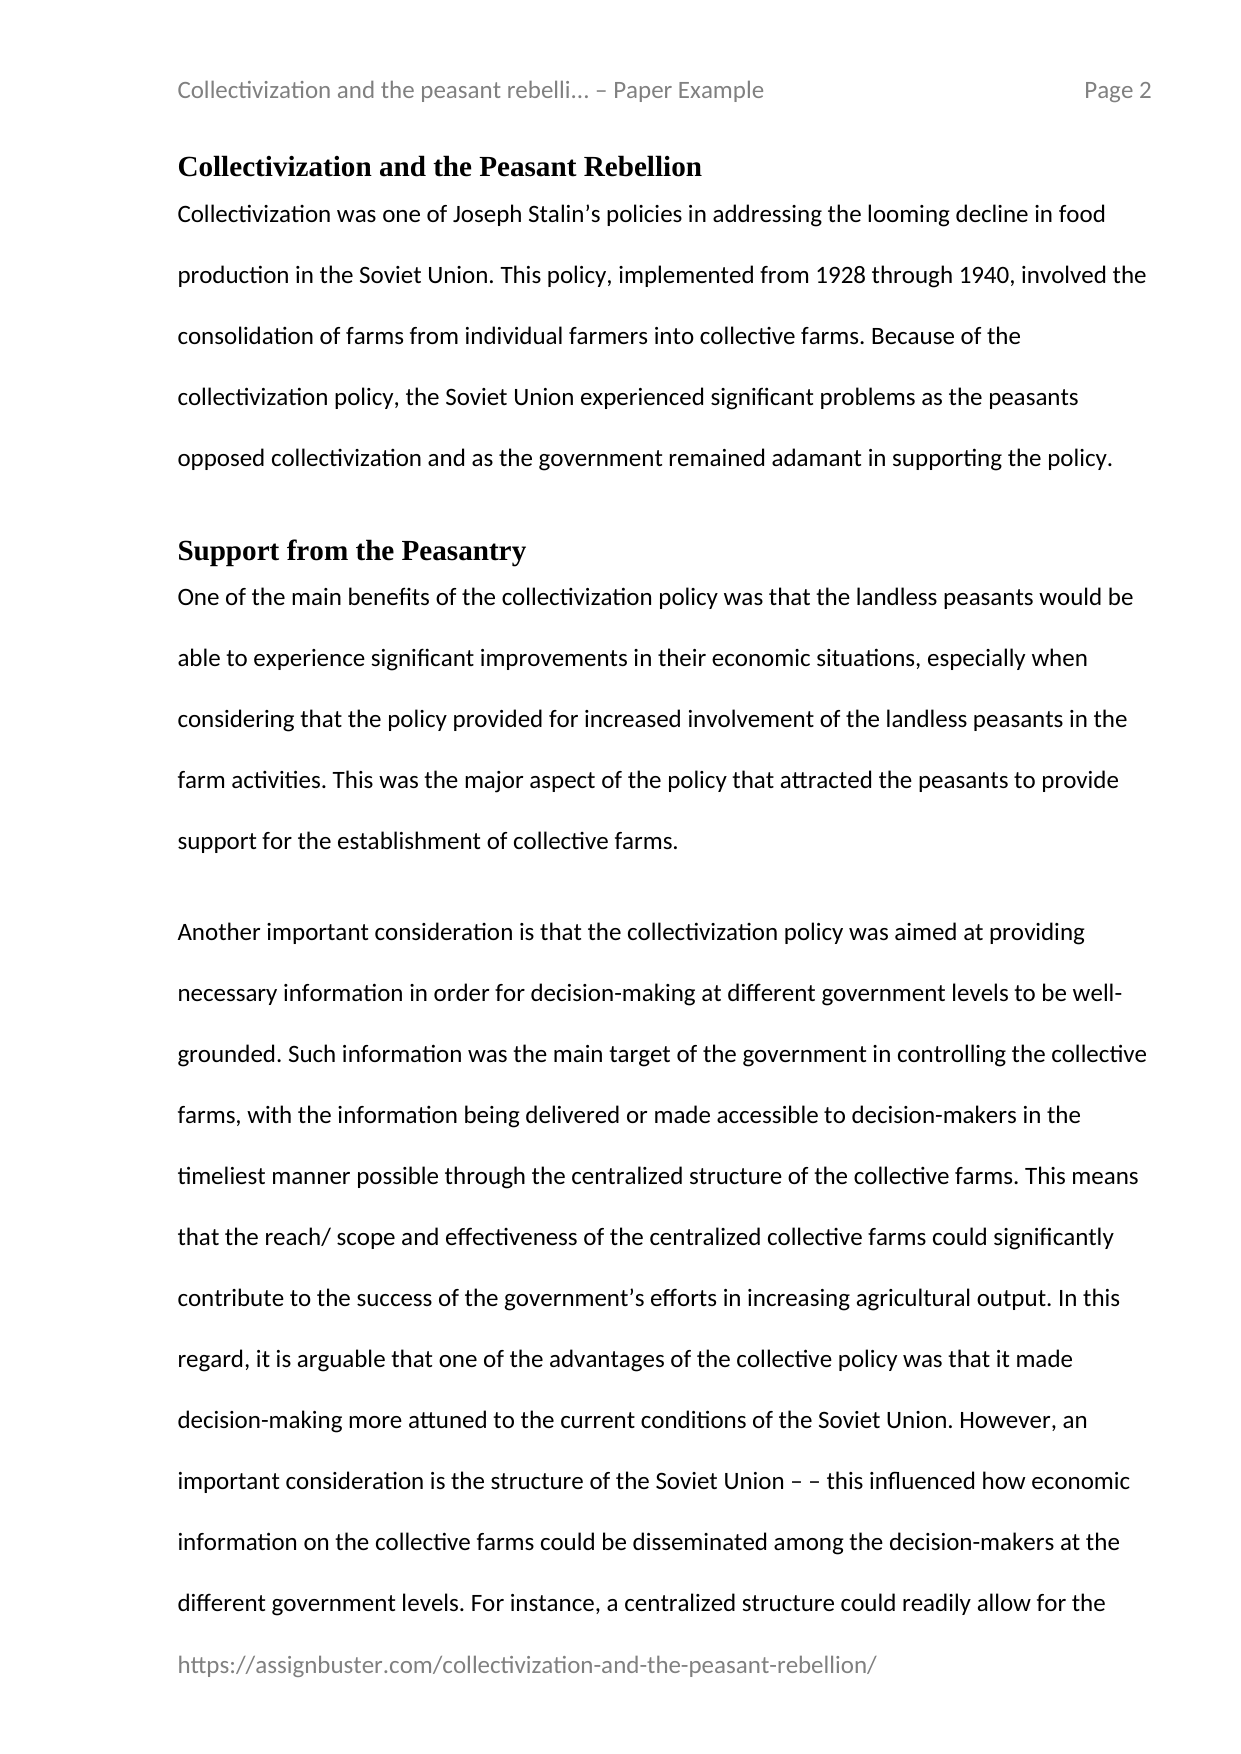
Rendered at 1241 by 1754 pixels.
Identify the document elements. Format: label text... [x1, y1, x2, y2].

subtitle Support from the Peasantry [177, 533, 1152, 566]
text One of the main benefits of the collectivization policy was that the landless peasants would be able to experience significant improvements in their economic situations, especially when considering that the policy provided for increased involvement of the landless peasants in the farm activities. This was the major aspect of the policy that attracted the peasants to provide support for the establishment of collective farms. [177, 581, 1152, 856]
subtitle Collectivization and the Peasant Rebellion [177, 149, 1152, 183]
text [177, 916, 1152, 1618]
text Collectivization was one of Joseph Stalin’s policies in addressing the looming decline in food production in the Soviet Union. This policy, implemented from 1928 through 1940, involved the consolidation of farms from individual farmers into collective farms. Because of the collectivization policy, the Soviet Union experienced significant problems as the peasants opposed collectivization and as the government remained adamant in supporting the policy. [177, 198, 1152, 473]
